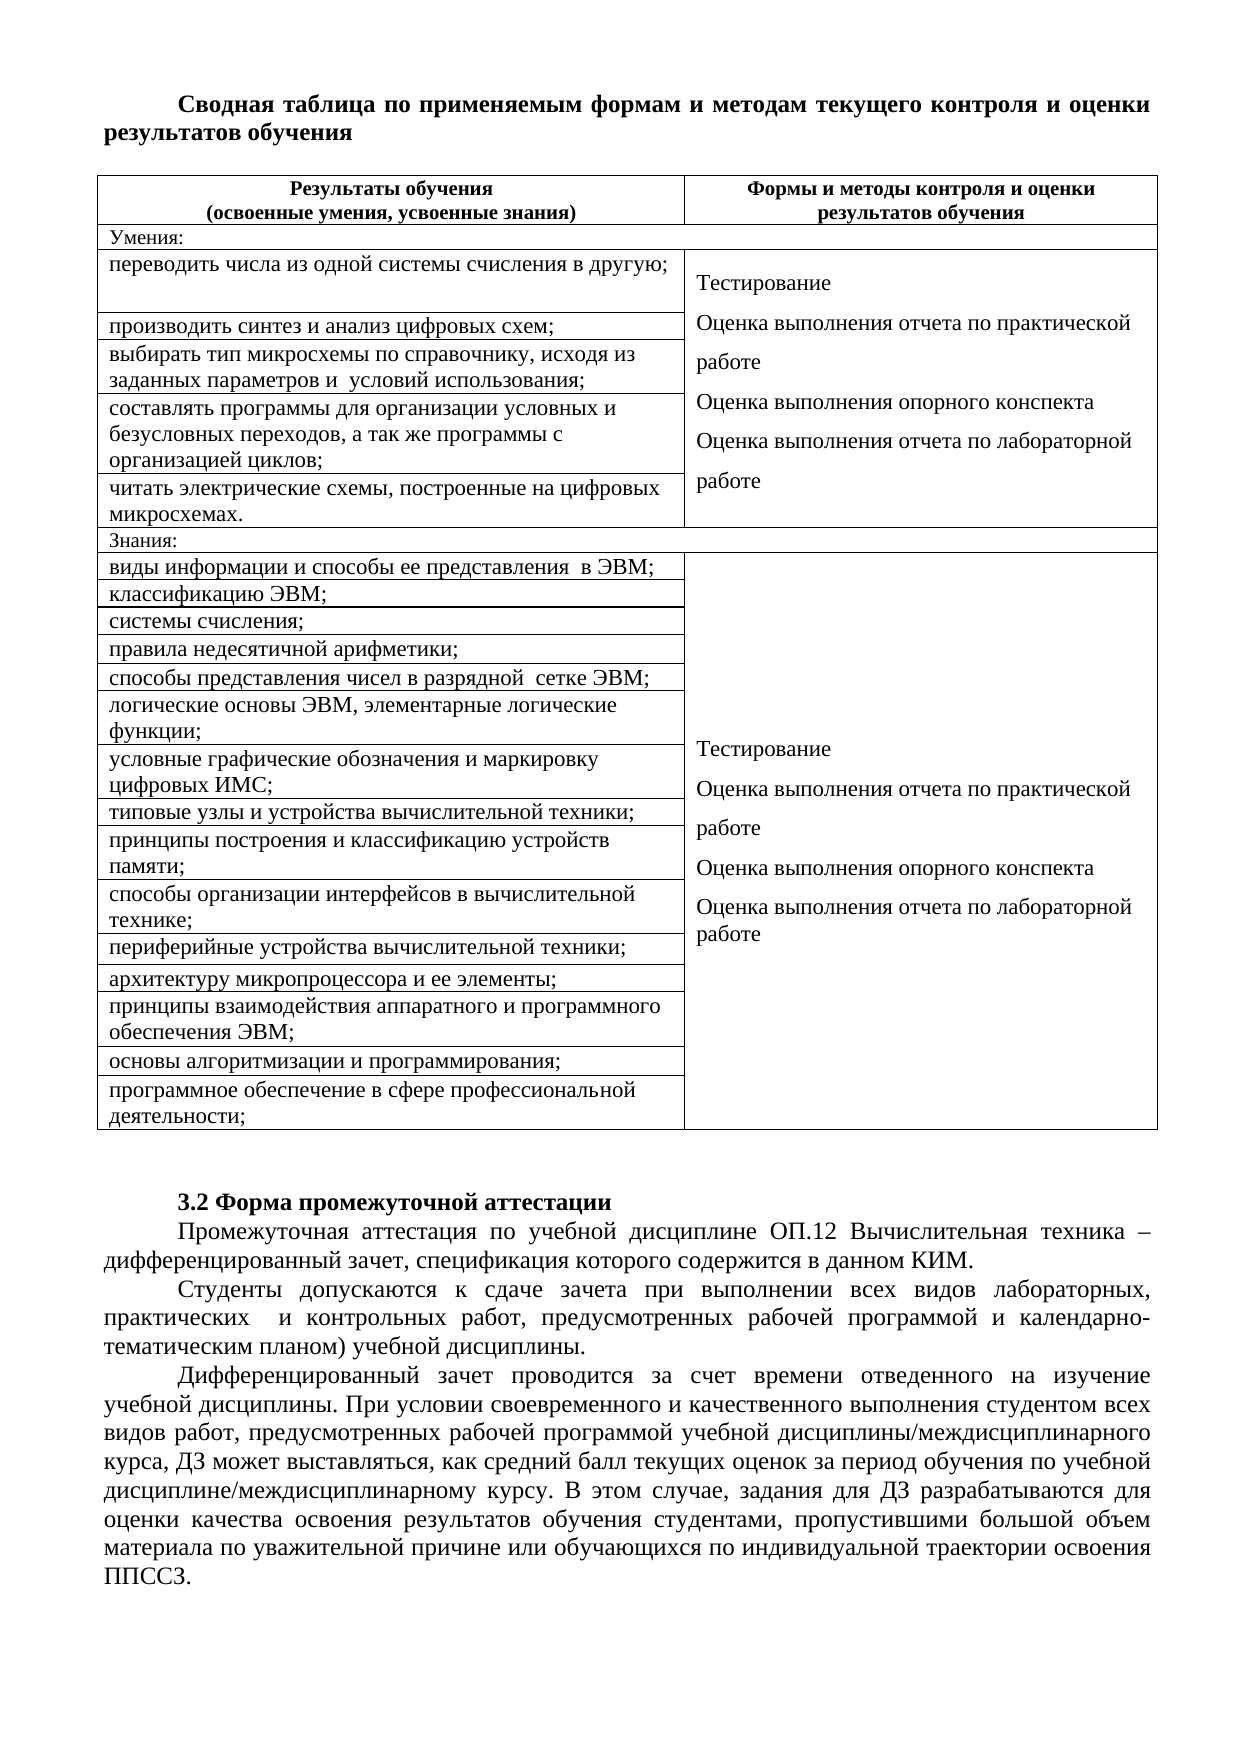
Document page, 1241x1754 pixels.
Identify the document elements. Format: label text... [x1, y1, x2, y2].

table_cell Умения: [98, 225, 1157, 249]
text Студенты допускаются к сдаче зачета при выполнении всех видов лабораторных, практических и контрольных работ, предусмотренных рабочей программой и календарно-тематическим планом) учебной дисциплины. [103, 1274, 1152, 1360]
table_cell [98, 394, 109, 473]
text Сводная таблица по применяемым формам и методам текущего контроля и оценки результатов обучения [103, 89, 1152, 146]
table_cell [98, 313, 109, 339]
table_cell Тестирование Оценка выполнения отчета по практической работе Оценка выполнения опорного конспекта Оценка выполнения отчета по лабораторной работе [685, 250, 1157, 527]
table_cell Знания: [98, 528, 1157, 552]
table_cell переводить числа из одной системы счисления в другую; [98, 250, 684, 312]
table_cell правила недесятичной арифметики; [98, 635, 684, 662]
text 3.2 Форма промежуточной аттестации [103, 1187, 1152, 1216]
table_cell принципы взаимодействия аппаратного и программного обеспечения ЭВМ; [98, 992, 684, 1046]
table_cell Тестирование Оценка выполнения отчета по практической работе Оценка выполнения опорного конспекта Оценка выполнения отчета по лабораторной работе [685, 553, 1157, 1129]
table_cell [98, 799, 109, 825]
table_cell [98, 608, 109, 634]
table_cell основы алгоритмизации и программирования; [98, 1047, 684, 1075]
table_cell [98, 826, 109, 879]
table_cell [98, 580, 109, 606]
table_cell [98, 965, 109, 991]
text Дифференцированный зачет проводится за счет времени отведенного на изучение учебной дисциплины. При условии своевременного и качественного выполнения студентом всех видов работ, предусмотренных рабочей программой учебной дисциплины/междисциплинарного курса, ДЗ может выставляться, как средний балл текущих оценок за период обучения по учебной дисциплине/междисциплинарному курсу. В этом случае, задания для ДЗ разрабатываются для оценки качества освоения результатов обучения студентами, пропустившими большой объем материала по уважительной причине или обучающихся по индивидуальной траектории освоения ППССЗ. [103, 1360, 1152, 1590]
table_cell периферийные устройства вычислительной техники; [98, 934, 684, 964]
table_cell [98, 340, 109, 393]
text Промежуточная аттестация по учебной дисциплине ОП.12 Вычислительная техника –дифференцированный зачет, спецификация которого содержится в данном КИМ. [103, 1216, 1152, 1274]
table_header Формы и методы контроля и оценки результатов обучения [685, 176, 1157, 224]
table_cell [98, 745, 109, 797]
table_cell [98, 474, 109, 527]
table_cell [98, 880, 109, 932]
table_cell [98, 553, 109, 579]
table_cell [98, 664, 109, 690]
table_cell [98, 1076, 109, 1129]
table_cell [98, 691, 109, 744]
table_header Результаты обучения (освоенные умения, усвоенные знания) [98, 176, 684, 224]
